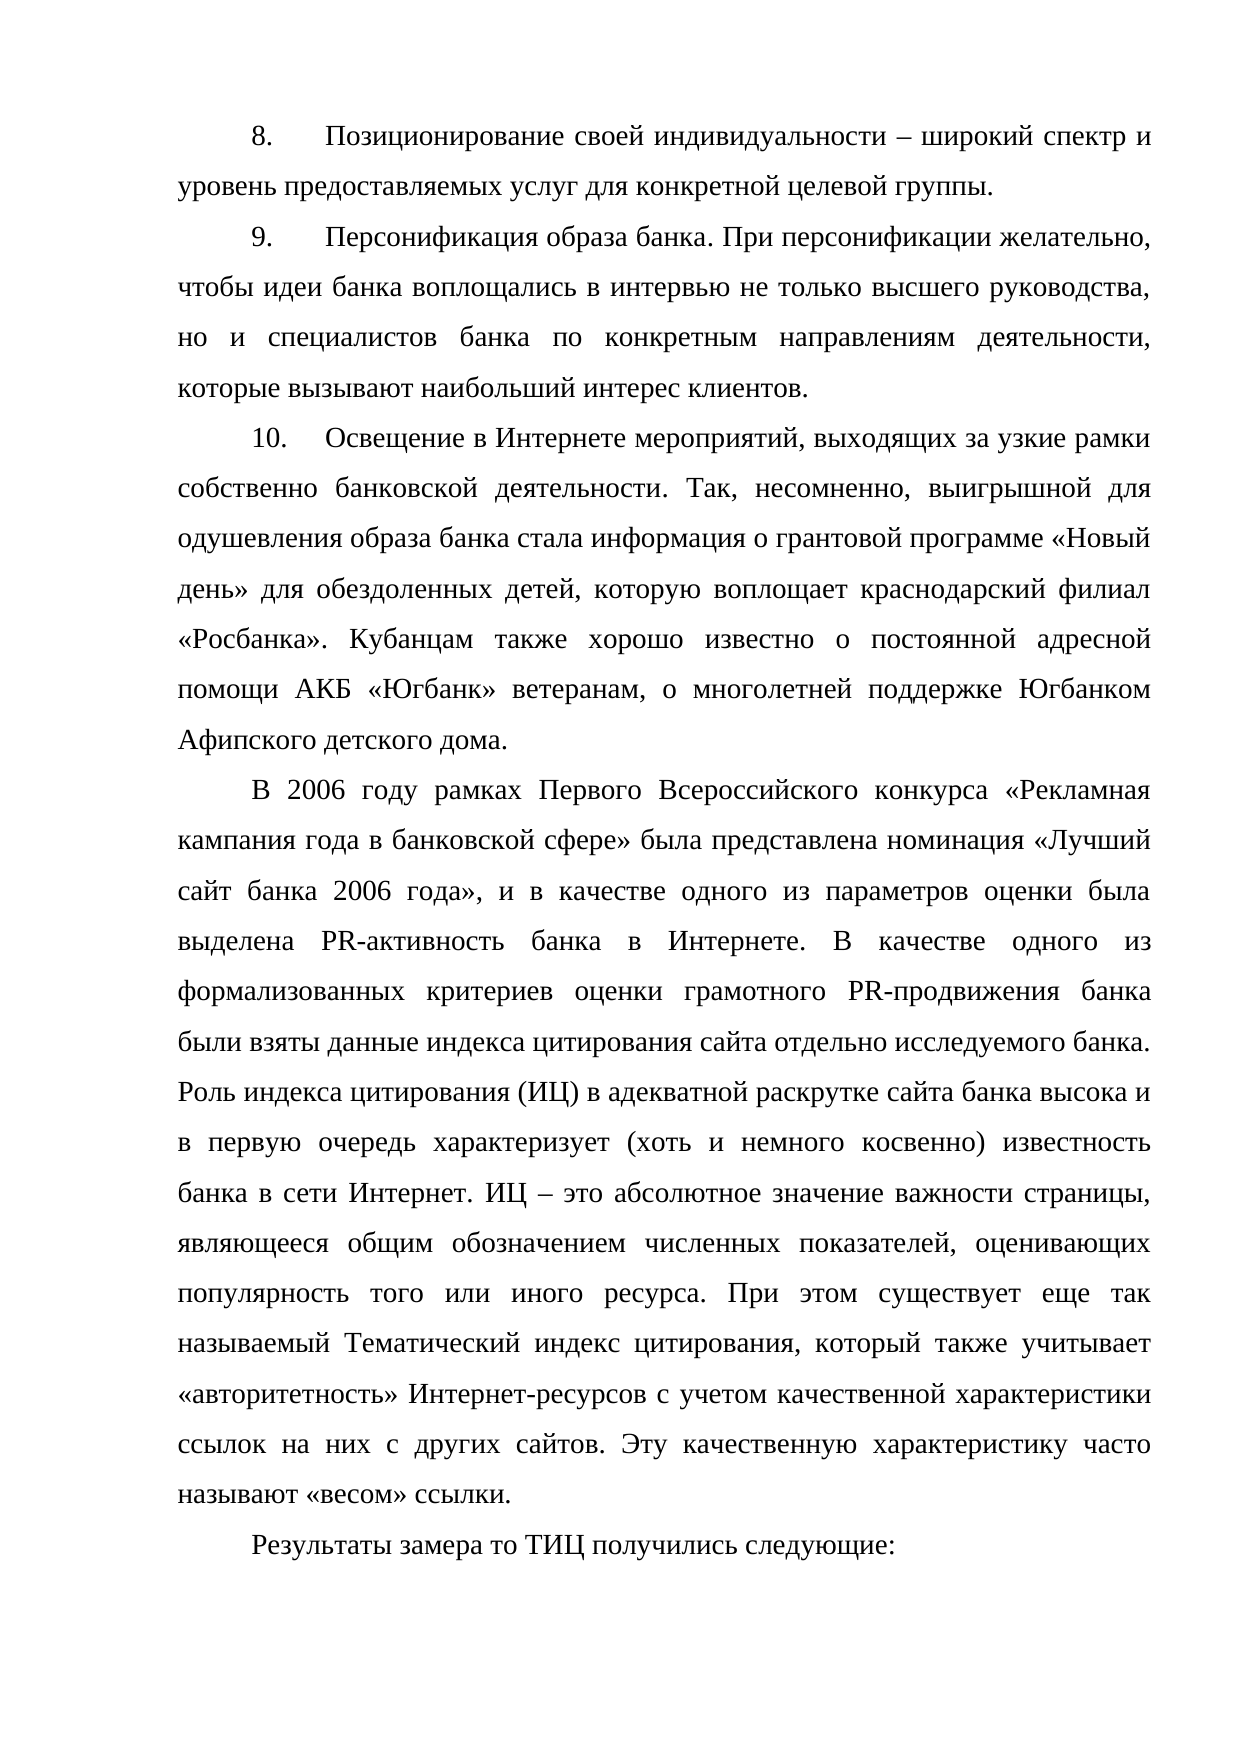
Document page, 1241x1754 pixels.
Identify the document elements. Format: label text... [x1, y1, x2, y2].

text Результаты замера то ТИЦ получились следующие: [177, 1527, 1152, 1560]
text В 2006 году рамках Первого Всероссийского конкурса «Рекламная кампания года в банковской сфере» была представлена номинация «Лучший сайт банка 2006 года», и в качестве одного из параметров оценки была выделена PR-активность банка в Интернете. В качестве одного из формализованных критериев оценки грамотного PR-продвижения банка были взяты данные индекса цитирования сайта отдельно исследуемого банка. Роль индекса цитирования (ИЦ) в адекватной раскрутке сайта банка высока и в первую очередь характеризует (хоть и немного косвенно) известность банка в сети Интернет. ИЦ – это абсолютное значение важности страницы, являющееся общим обозначением численных показателей, оценивающих популярность того или иного ресурса. При этом существует еще так называемый Тематический индекс цитирования, который также учитывает «авторитетность» Интернет-ресурсов с учетом качественной характеристики ссылок на них с других сайтов. Эту качественную характеристику часто называют «весом» ссылки. [177, 772, 1152, 1510]
list Позиционирование своей индивидуальности – широкий спектр и уровень предоставляемых услуг для конкретной целевой группы. [177, 118, 1152, 202]
list Освещение в Интернете мероприятий, выходящих за узкие рамки собственно банковской деятельности. Так, несомненно, выигрышной для одушевления образа банка стала информация о грантовой программе «Новый день» для обездоленных детей, которую воплощает краснодарский филиал «Росбанка». Кубанцам также хорошо известно о постоянной адресной помощи АКБ «Югбанк» ветеранам, о многолетней поддержке Югбанком Афипского детского дома. [177, 420, 1152, 755]
list Персонификация образа банка. При персонификации желательно, чтобы идеи банка воплощались в интервью не только высшего руководства, но и специалистов банка по конкретным направлениям деятельности, которые вызывают наибольший интерес клиентов. [177, 219, 1152, 403]
